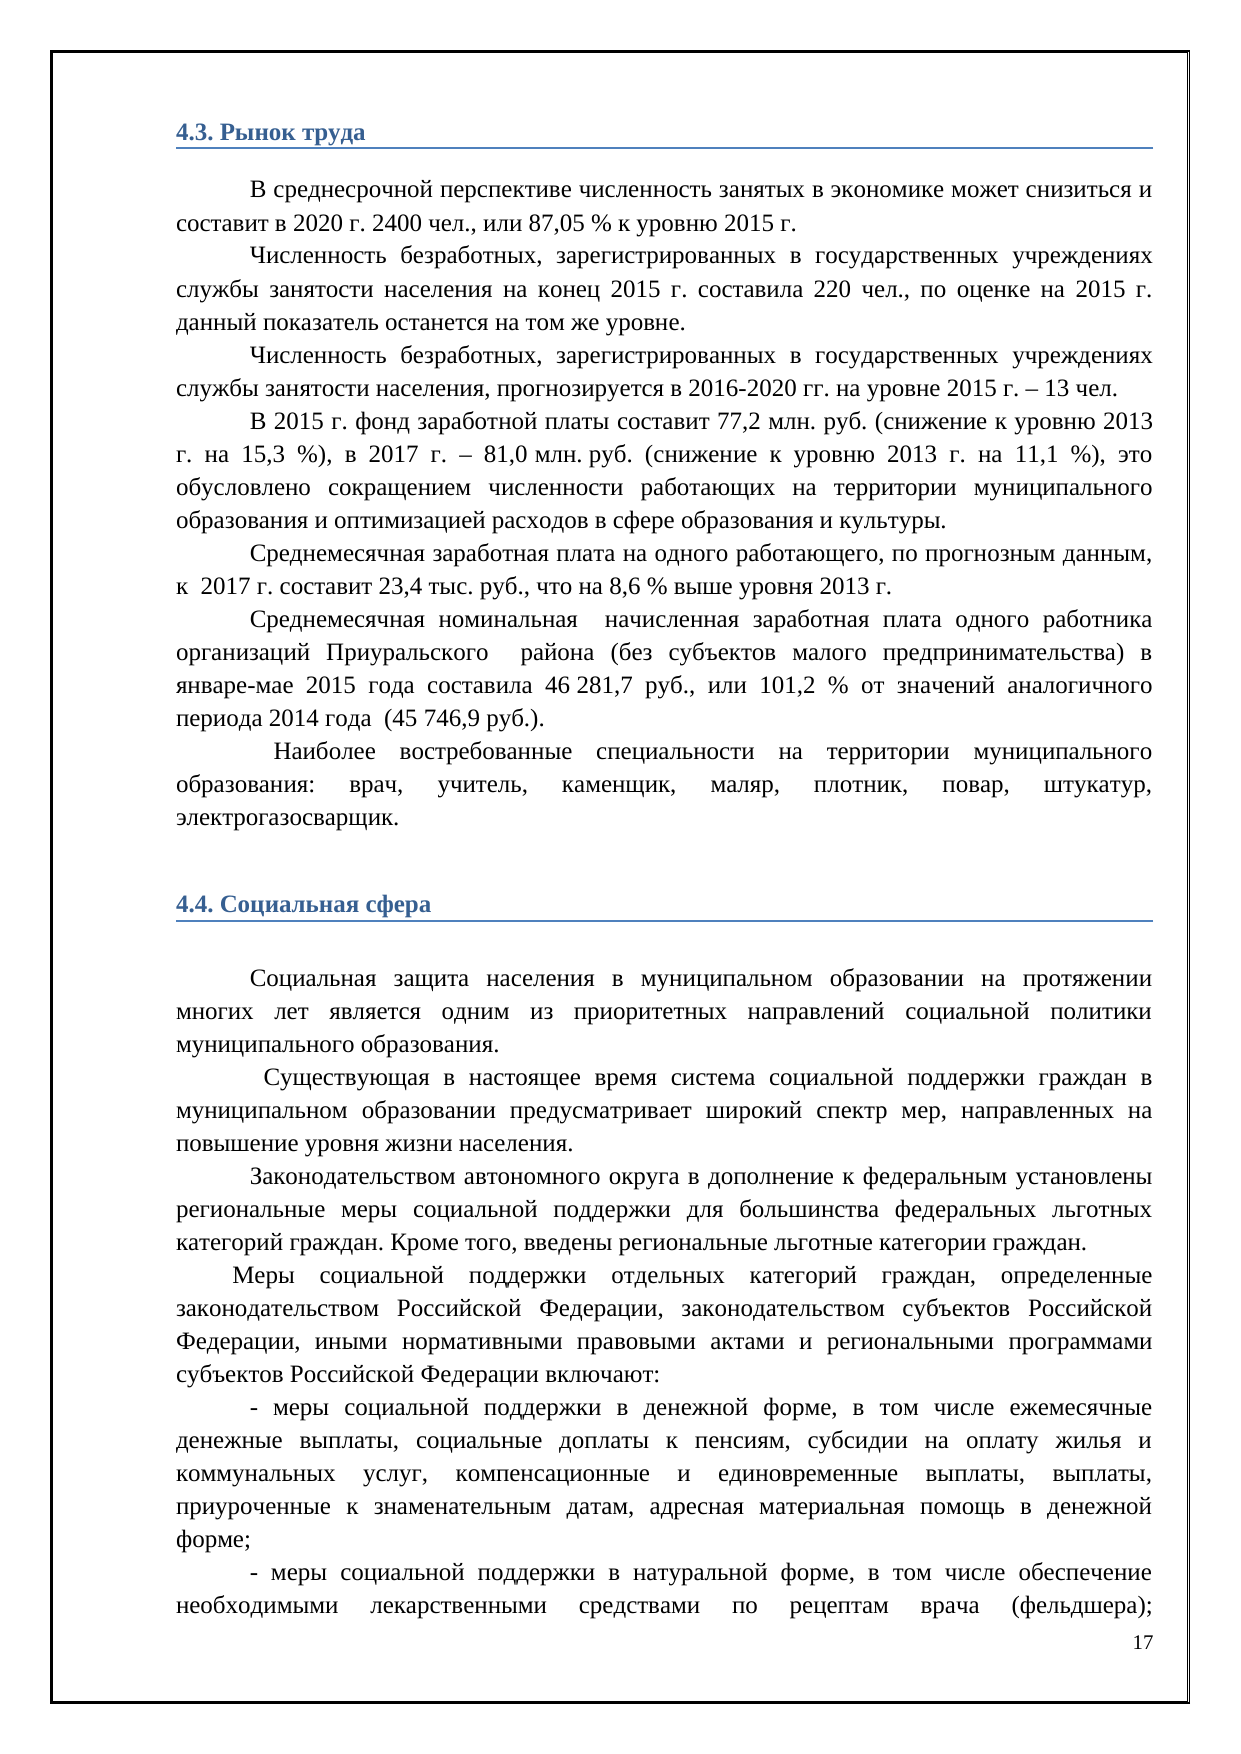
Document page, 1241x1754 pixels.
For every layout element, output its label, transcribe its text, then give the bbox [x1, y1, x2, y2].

text - меры социальной поддержки в денежной форме, в том числе ежемесячные денежные выплаты, социальные доплаты к пенсиям, субсидии на оплату жилья и коммунальных услуг, компенсационные и единовременные выплаты, выплаты, приуроченные к знаменательным датам, адресная материальная помощь в денежной форме; [176, 1392, 1153, 1553]
text Наиболее востребованные специальности на территории муниципального образования: врач, учитель, каменщик, маляр, плотник, повар, штукатур, электрогазосварщик. [176, 736, 1153, 831]
text Существующая в настоящее время система социальной поддержки граждан в муниципальном образовании предусматривает широкий спектр мер, направленных на повышение уровня жизни населения. [176, 1062, 1153, 1157]
text Меры социальной поддержки отдельных категорий граждан, определенные законодательством Российской Федерации, законодательством субъектов Российской Федерации, иными нормативными правовыми актами и региональными программами субъектов Российской Федерации включают: [176, 1260, 1153, 1388]
subtitle 4.4. Социальная сфера [176, 889, 1153, 920]
text Социальная защита населения в муниципальном образовании на протяжении многих лет является одним из приоритетных направлений социальной политики муниципального образования. [176, 963, 1153, 1058]
text Среднемесячная номинальная начисленная заработная плата одного работника организаций Приуральского района (без субъектов малого предпринимательства) в январе-мае 2015 года составила 46 281,7 руб., или 101,2 % от значений аналогичного периода 2014 года (45 746,9 руб.). [176, 604, 1153, 732]
text В 2015 г. фонд заработной платы составит 77,2 млн. руб. (снижение к уровню 2013 г. на 15,3 %), в 2017 г. – 81,0 млн. руб. (снижение к уровню 2013 г. на 11,1 %), это обусловлено сокращением численности работающих на территории муниципального образования и оптимизацией расходов в сфере образования и культуры. [176, 406, 1153, 533]
text Численность безработных, зарегистрированных в государственных учреждениях службы занятости населения, прогнозируется в 2016-2020 гг. на уровне 2015 г. – 13 чел. [176, 340, 1153, 401]
text Численность безработных, зарегистрированных в государственных учреждениях службы занятости населения на конец 2015 г. составила 220 чел., по оценке на 2015 г. данный показатель останется на том же уровне. [176, 241, 1153, 335]
text В среднесрочной перспективе численность занятых в экономике может снизиться и составит в 2020 г. 2400 чел., или 87,05 % к уровню 2015 г. [176, 174, 1153, 236]
text Среднемесячная заработная плата на одного работающего, по прогнозным данным, к 2017 г. составит 23,4 тыс. руб., что на 8,6 % выше уровня 2013 г. [176, 538, 1153, 599]
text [176, 1557, 1153, 1619]
text Законодательством автономного округа в дополнение к федеральным установлены региональные меры социальной поддержки для большинства федеральных льготных категорий граждан. Кроме того, введены региональные льготные категории граждан. [176, 1161, 1153, 1256]
subtitle 4.3. Рынок труда [176, 117, 1153, 147]
